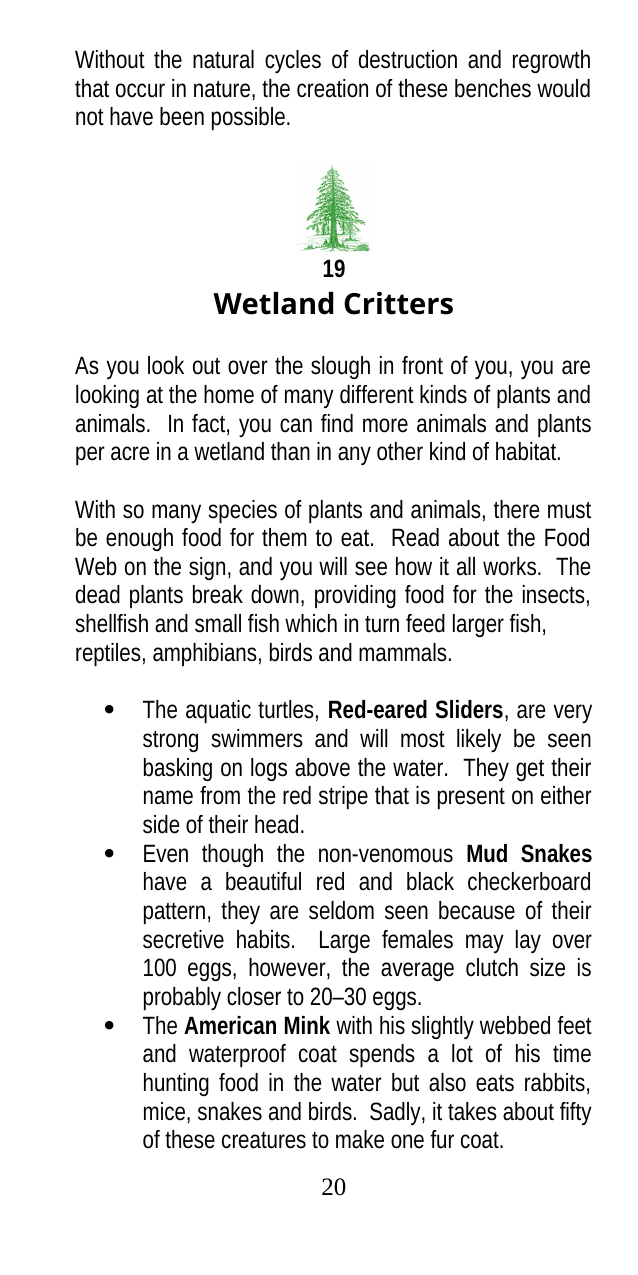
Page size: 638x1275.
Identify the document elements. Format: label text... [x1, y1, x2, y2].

text Wetland Critters [75, 283, 592, 323]
text reptiles, amphibians, birds and mammals. [75, 638, 592, 666]
text Without the natural cycles of destruction and regrowth that occur in nature, the creation of these benches would not have been possible. [75, 45, 592, 131]
list Even though the non-venomous Mud Snakes have a beautiful red and black checkerboard pattern, they are seldom seen because of their secretive habits. Large females may lay over 100 eggs, however, the average clutch size is probably closer to 20–30 eggs. [105, 838, 592, 1011]
list The aquatic turtles, Red-eared Sliders, are very strong swimmers and will most likely be seen basking on logs above the water. They get their name from the red stripe that is present on either side of their head. [105, 695, 592, 838]
list The American Mink with his slightly webbed feet and waterproof coat spends a lot of his time hunting food in the water but also eats rabbits, mice, snakes and birds. Sadly, it takes about fifty of these creatures to make one fur coat. [105, 1011, 592, 1154]
text As you look out over the slough in front of you, you are looking at the home of many different kinds of plants and animals. In fact, you can find more animals and plants per acre in a wetland than in any other kind of habitat. [75, 351, 592, 466]
text With so many species of plants and animals, there must be enough food for them to eat. Read about the Food Web on the sign, and you will see how it all works. The dead plants break down, providing food for the insects, shellfish and small fish which in turn feed larger fish, [75, 494, 592, 638]
text 19 [75, 254, 592, 283]
